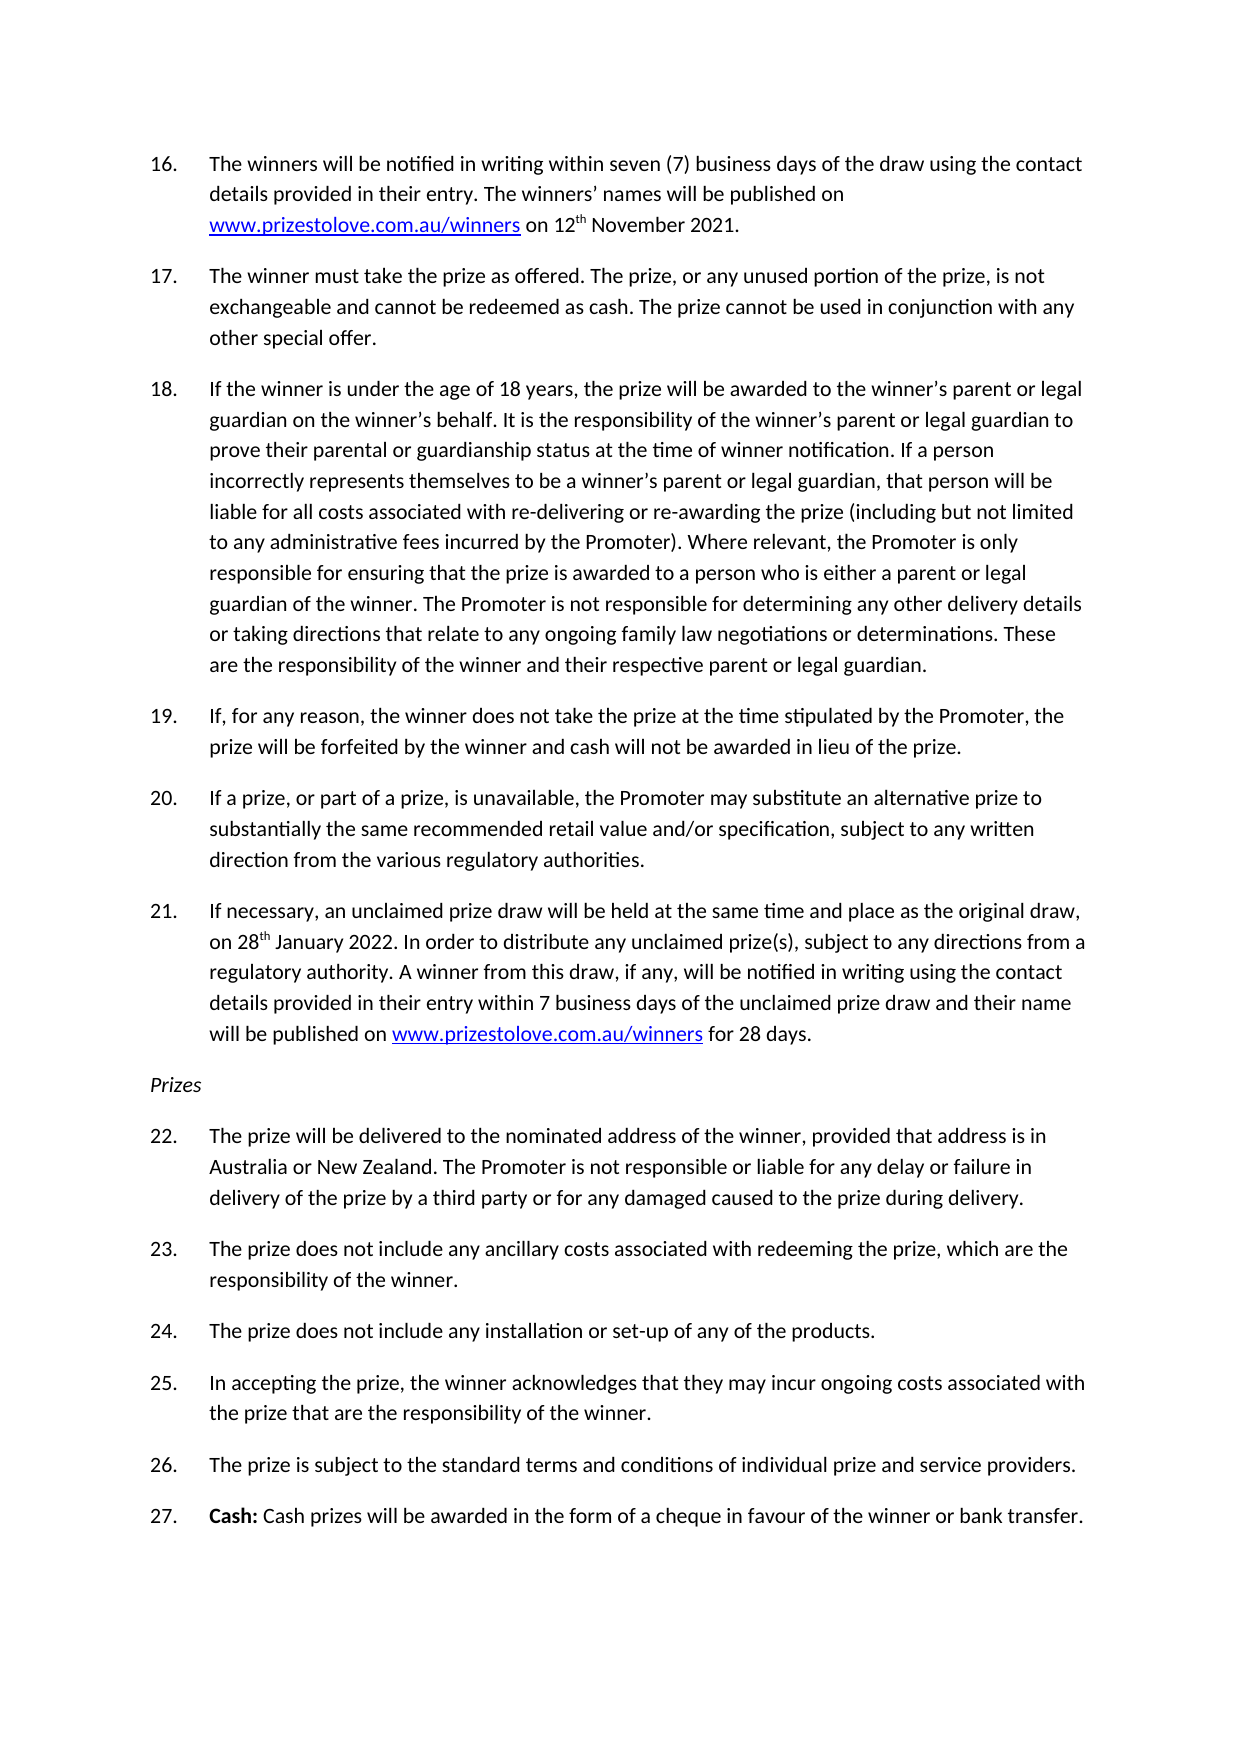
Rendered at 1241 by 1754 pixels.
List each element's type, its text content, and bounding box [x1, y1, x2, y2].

list If, for any reason, the winner does not take the prize at the time stipulated by the Promoter, the prize will be forfeited by the winner and cash will not be awarded in lieu of the prize. [150, 702, 1090, 760]
list If necessary, an unclaimed prize draw will be held at the same time and place as the original draw, on 28th January 2022. In order to distribute any unclaimed prize(s), subject to any directions from a regulatory authority. A winner from this draw, if any, will be notified in writing using the contact details provided in their entry within 7 business days of the unclaimed prize draw and their name will be published on www.prizestolove.com.au/winners for 28 days. [150, 897, 1090, 1046]
list If a prize, or part of a prize, is unavailable, the Promoter may substitute an alternative prize to substantially the same recommended retail value and/or specification, subject to any written direction from the various regulatory authorities. [150, 784, 1090, 872]
list The prize does not include any ancillary costs associated with redeeming the prize, which are the responsibility of the winner. [150, 1235, 1090, 1293]
list The prize is subject to the standard terms and conditions of individual prize and service providers. [150, 1451, 1090, 1478]
list If the winner is under the age of 18 years, the prize will be awarded to the winner’s parent or legal guardian on the winner’s behalf. It is the responsibility of the winner’s parent or legal guardian to prove their parental or guardianship status at the time of winner notification. If a person incorrectly represents themselves to be a winner’s parent or legal guardian, that person will be liable for all costs associated with re-delivering or re-awarding the prize (including but not limited to any administrative fees incurred by the Promoter). Where relevant, the Promoter is only responsible for ensuring that the prize is awarded to a person who is either a parent or legal guardian of the winner. The Promoter is not responsible for determining any other delivery details or taking directions that relate to any ongoing family law negotiations or determinations. These are the responsibility of the winner and their respective parent or legal guardian. [150, 375, 1090, 678]
list The winner must take the prize as offered. The prize, or any unused portion of the prize, is not exchangeable and cannot be redeemed as cash. The prize cannot be used in conjunction with any other special offer. [150, 263, 1090, 351]
list In accepting the prize, the winner acknowledges that they may incur ongoing costs associated with the prize that are the responsibility of the winner. [150, 1369, 1090, 1426]
text Prizes [150, 1071, 1090, 1098]
list Cash: Cash prizes will be awarded in the form of a cheque in favour of the winner or bank transfer. [150, 1502, 1090, 1529]
list The winners will be notified in writing within seven (7) business days of the draw using the contact details provided in their entry. The winners’ names will be published on www.prizestolove.com.au/winners on 12th November 2021. [150, 150, 1090, 238]
list The prize will be delivered to the nominated address of the winner, provided that address is in Australia or New Zealand. The Promoter is not responsible or liable for any delay or failure in delivery of the prize by a third party or for any damaged caused to the prize during delivery. [150, 1123, 1090, 1211]
list The prize does not include any installation or set-up of any of the products. [150, 1317, 1090, 1344]
